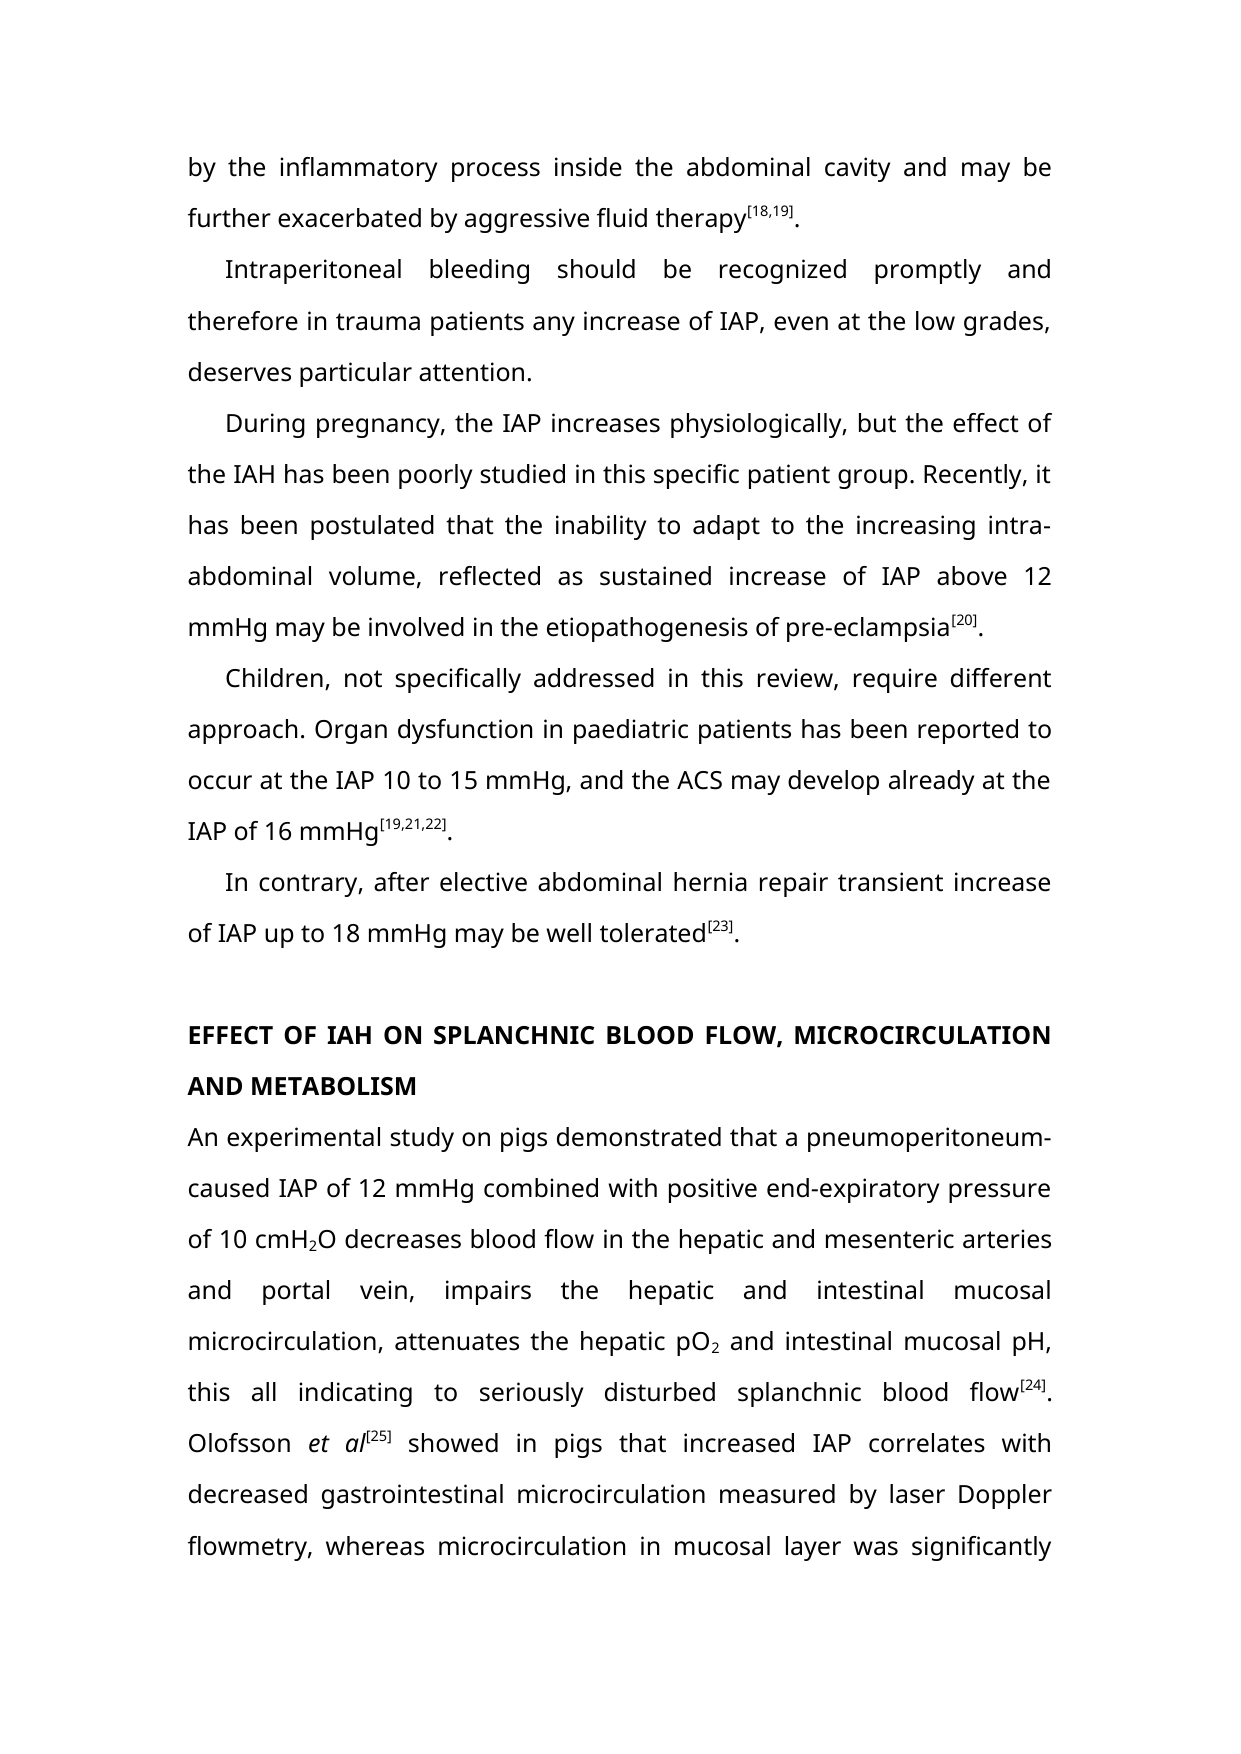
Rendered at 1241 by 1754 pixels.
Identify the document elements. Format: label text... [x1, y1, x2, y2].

text Children, not specifically addressed in this review, require different approach. Organ dysfunction in paediatric patients has been reported to occur at the IAP 10 to 15 mmHg, and the ACS may develop already at the IAP of 16 mmHg[19,21,22]. [187, 660, 1053, 848]
text EFFECT OF IAH ON SPLANCHNIC BLOOD FLOW, MICROCIRCULATION AND METABOLISM [187, 1018, 1053, 1103]
text During pregnancy, the IAP increases physiologically, but the effect of the IAH has been poorly studied in this specific patient group. Recently, it has been postulated that the inability to adapt to the increasing intra-abdominal volume, reflected as sustained increase of IAP above 12 mmHg may be involved in the etiopathogenesis of pre-eclampsia[20]. [187, 405, 1053, 643]
text In contrary, after elective abdominal hernia repair transient increase of IAP up to 18 mmHg may be well tolerated[23]. [187, 864, 1053, 950]
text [187, 1120, 1053, 1562]
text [187, 150, 1053, 235]
text Intraperitoneal bleeding should be recognized promptly and therefore in trauma patients any increase of IAP, even at the low grades, deserves particular attention. [187, 252, 1053, 388]
